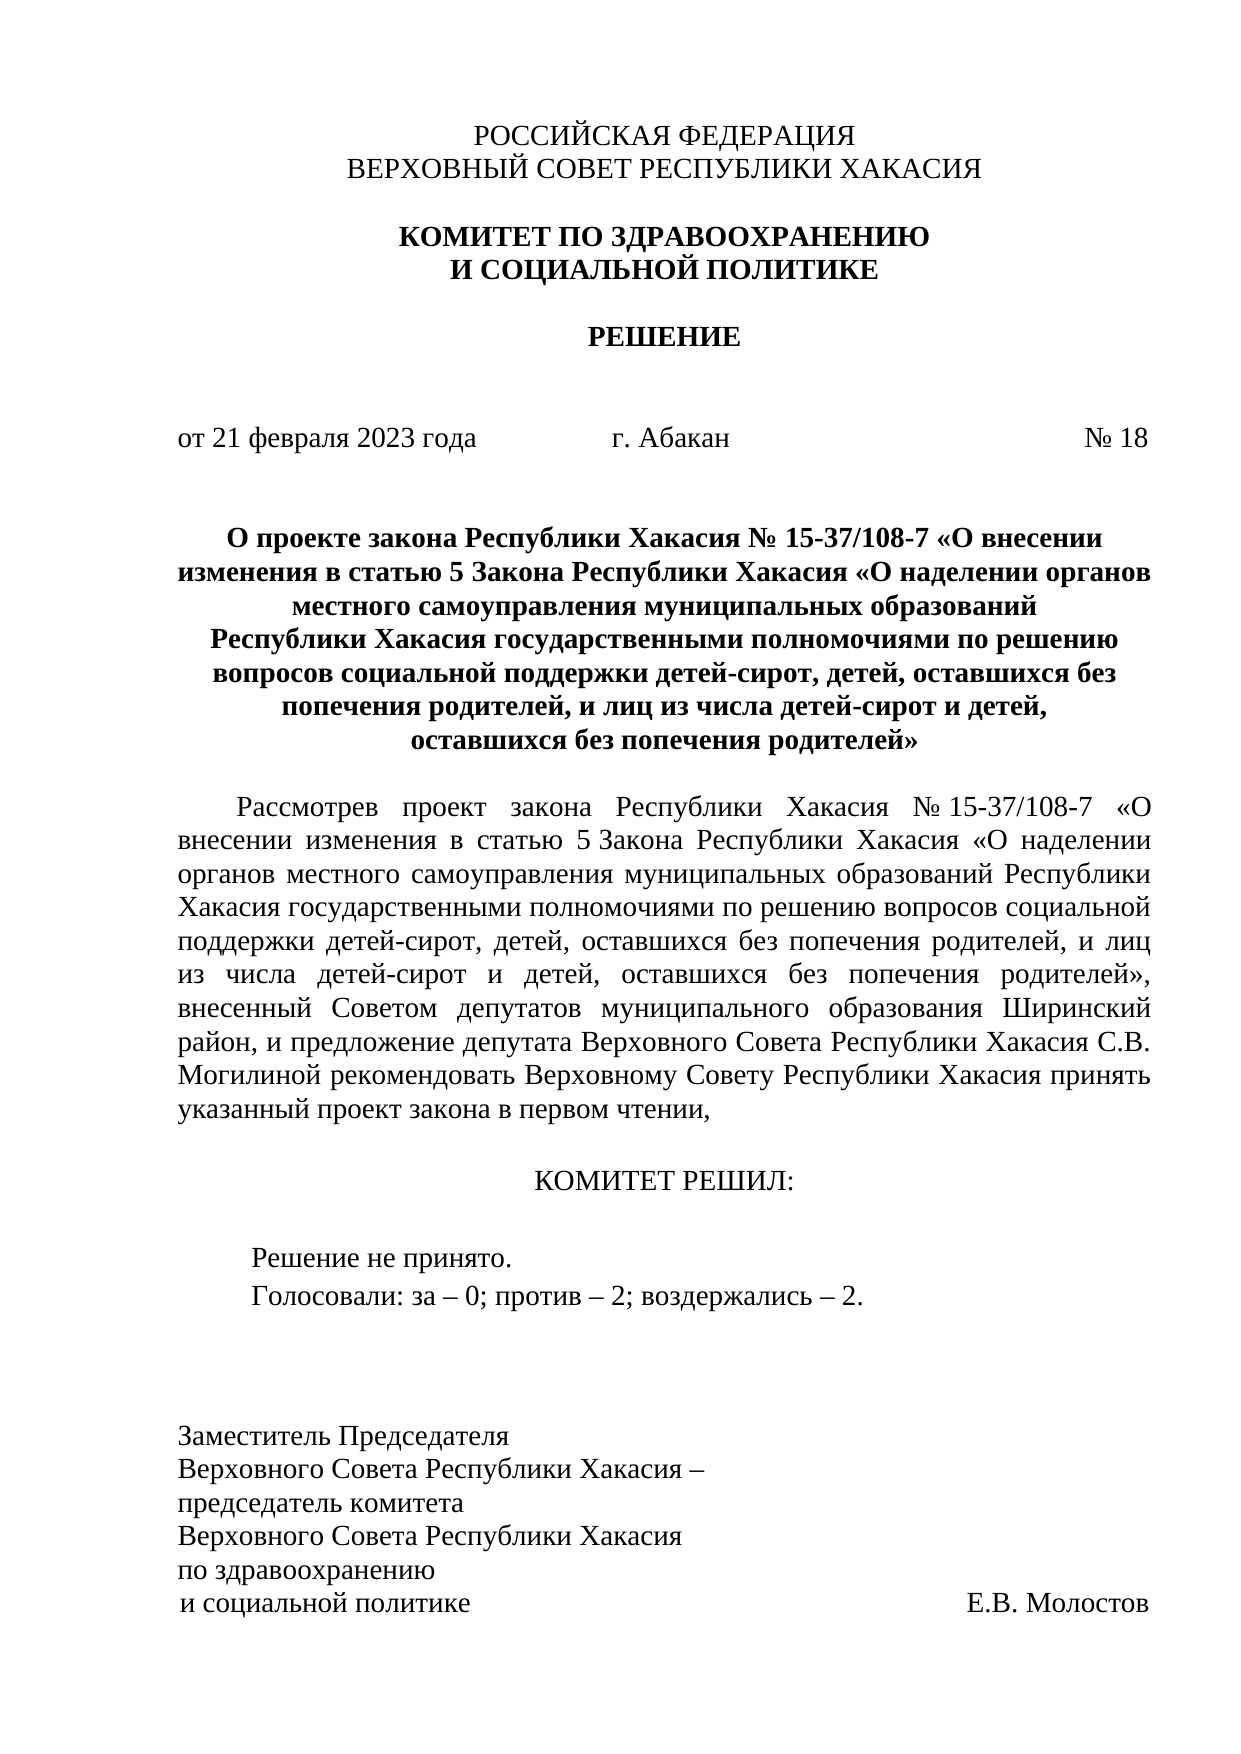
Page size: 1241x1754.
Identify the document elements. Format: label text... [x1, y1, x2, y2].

text Верховного Совета Республики Хакасия [177, 1518, 1152, 1552]
text КОМИТЕТ РЕШИЛ: [177, 1163, 1152, 1196]
text изменения в статью 5 Закона Республики Хакасия «О наделении органов местного самоуправления муниципальных образований [177, 554, 1152, 621]
text и социальной политике Е.В. Молостов [177, 1585, 1152, 1619]
text оставшихся без попечения родителей» [177, 722, 1152, 755]
text по здравоохранению [177, 1552, 1152, 1585]
text Голосовали: за – 0; против – 2; воздержались – 2. [177, 1278, 1152, 1312]
text О проекте закона Республики Хакасия № 15-37/108-7 «О внесении [177, 521, 1152, 554]
text от 21 февраля 2023 года г. Абакан № 18 [177, 420, 1152, 453]
text Республики Хакасия государственными полномочиями по решению [177, 621, 1152, 655]
text КОМИТЕТ ПО ЗДРАВООХРАНЕНИЮ [177, 219, 1152, 252]
text председатель комитета [177, 1485, 1152, 1518]
text Заместитель Председателя [177, 1418, 1152, 1451]
text вопросов социальной поддержки детей-сирот, детей, оставшихся без попечения родителей, и лиц из числа детей-сирот и детей, [177, 655, 1152, 722]
text РОССИЙСКАЯ ФЕДЕРАЦИЯ [177, 118, 1152, 152]
text И СОЦИАЛЬНОЙ ПОЛИТИКЕ [177, 252, 1152, 286]
text РЕШЕНИЕ [177, 319, 1152, 353]
text Верховного Совета Республики Хакасия – [177, 1451, 1152, 1485]
text ВЕРХОВНЫЙ СОВЕТ РЕСПУБЛИКИ ХАКАСИЯ [177, 152, 1152, 185]
text Решение не принято. [177, 1240, 1152, 1273]
text Рассмотрев проект закона Республики Хакасия № 15-37/108-7 «О внесении изменения в статью 5 Закона Республики Хакасия «О наделении органов местного самоуправления муниципальных образований Республики Хакасия государственными полномочиями по решению вопросов социальной поддержки детей-сирот, детей, оставшихся без попечения родителей, и лиц из числа детей-сирот и детей, оставшихся без попечения родителей», внесенный Советом депутатов муниципального образования Ширинский район, и предложение депутата Верховного Совета Республики Хакасия С.В. Могилиной рекомендовать Верховному Совету Республики Хакасия принять указанный проект закона в первом чтении, [177, 789, 1152, 1124]
